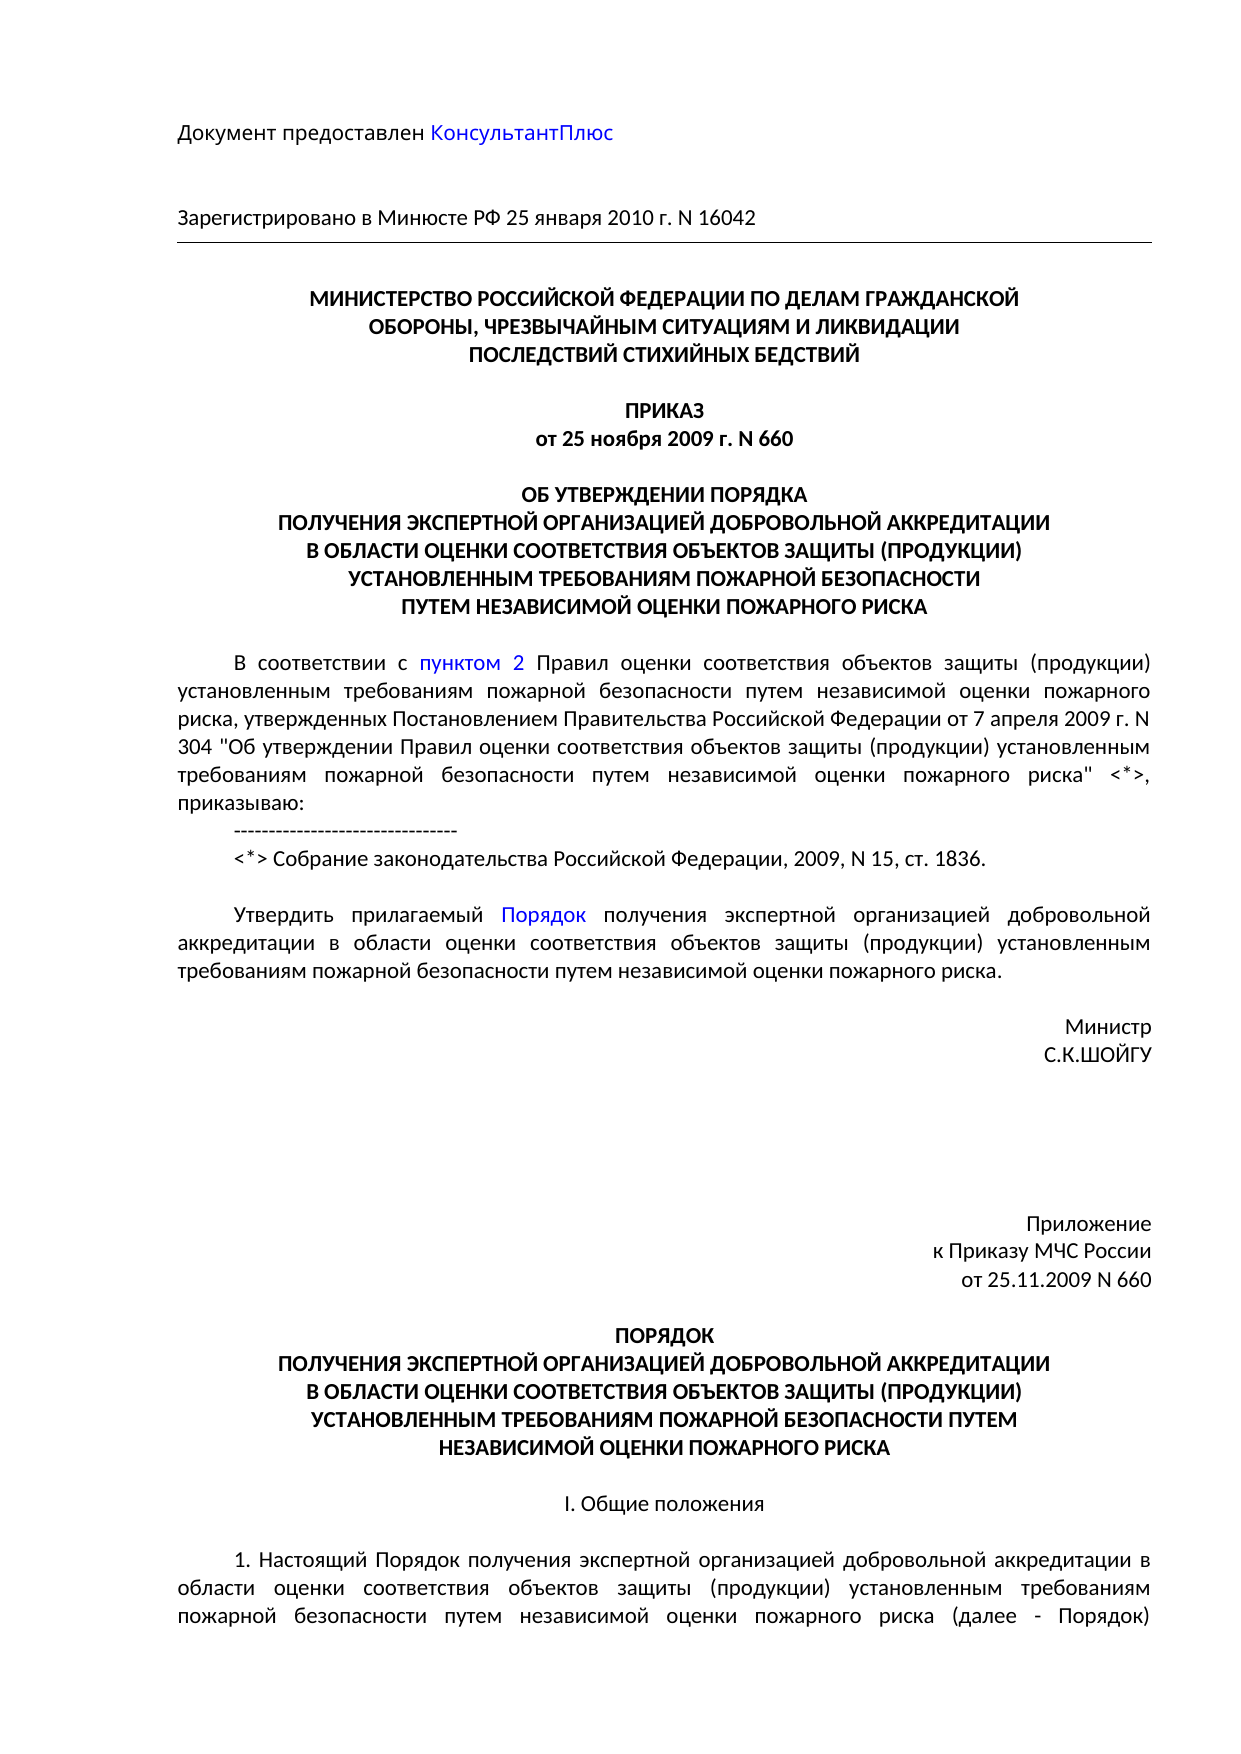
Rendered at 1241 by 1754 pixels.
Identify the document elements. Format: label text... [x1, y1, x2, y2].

title НЕЗАВИСИМОЙ ОЦЕНКИ ПОЖАРНОГО РИСКА [177, 1433, 1152, 1461]
title Документ предоставлен КонсультантПлюс [177, 118, 1152, 175]
title ОБ УТВЕРЖДЕНИИ ПОРЯДКА [177, 480, 1152, 508]
title В ОБЛАСТИ ОЦЕНКИ СООТВЕТСТВИЯ ОБЪЕКТОВ ЗАЩИТЫ (ПРОДУКЦИИ) [177, 1377, 1152, 1405]
text Приложение [177, 1209, 1152, 1237]
title УСТАНОВЛЕННЫМ ТРЕБОВАНИЯМ ПОЖАРНОЙ БЕЗОПАСНОСТИ [177, 564, 1152, 592]
text -------------------------------- [177, 816, 1152, 844]
title ПРИКАЗ [177, 396, 1152, 424]
title ПОЛУЧЕНИЯ ЭКСПЕРТНОЙ ОРГАНИЗАЦИЕЙ ДОБРОВОЛЬНОЙ АККРЕДИТАЦИИ [177, 1349, 1152, 1377]
text I. Общие положения [177, 1489, 1152, 1517]
text Зарегистрировано в Минюсте РФ 25 января 2010 г. N 16042 [177, 203, 1152, 231]
text В соответствии с пунктом 2 Правил оценки соответствия объектов защиты (продукции) установленным требованиям пожарной безопасности путем независимой оценки пожарного риска, утвержденных Постановлением Правительства Российской Федерации от 7 апреля 2009 г. N 304 "Об утверждении Правил оценки соответствия объектов защиты (продукции) установленным требованиям пожарной безопасности путем независимой оценки пожарного риска" <*>, приказываю: [177, 648, 1152, 816]
title ОБОРОНЫ, ЧРЕЗВЫЧАЙНЫМ СИТУАЦИЯМ И ЛИКВИДАЦИИ [177, 312, 1152, 340]
title ПУТЕМ НЕЗАВИСИМОЙ ОЦЕНКИ ПОЖАРНОГО РИСКА [177, 592, 1152, 620]
text <*> Собрание законодательства Российской Федерации, 2009, N 15, ст. 1836. [177, 844, 1152, 872]
title УСТАНОВЛЕННЫМ ТРЕБОВАНИЯМ ПОЖАРНОЙ БЕЗОПАСНОСТИ ПУТЕМ [177, 1405, 1152, 1433]
title ПОСЛЕДСТВИЙ СТИХИЙНЫХ БЕДСТВИЙ [177, 340, 1152, 368]
text от 25.11.2009 N 660 [177, 1265, 1152, 1293]
title В ОБЛАСТИ ОЦЕНКИ СООТВЕТСТВИЯ ОБЪЕКТОВ ЗАЩИТЫ (ПРОДУКЦИИ) [177, 536, 1152, 564]
title от 25 ноября 2009 г. N 660 [177, 424, 1152, 452]
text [177, 1545, 1152, 1629]
title ПОРЯДОК [177, 1321, 1152, 1349]
title МИНИСТЕРСТВО РОССИЙСКОЙ ФЕДЕРАЦИИ ПО ДЕЛАМ ГРАЖДАНСКОЙ [177, 284, 1152, 312]
text С.К.ШОЙГУ [177, 1041, 1152, 1068]
text к Приказу МЧС России [177, 1237, 1152, 1265]
text Утвердить прилагаемый Порядок получения экспертной организацией добровольной аккредитации в области оценки соответствия объектов защиты (продукции) установленным требованиям пожарной безопасности путем независимой оценки пожарного риска. [177, 900, 1152, 984]
text Министр [177, 1012, 1152, 1041]
title ПОЛУЧЕНИЯ ЭКСПЕРТНОЙ ОРГАНИЗАЦИЕЙ ДОБРОВОЛЬНОЙ АККРЕДИТАЦИИ [177, 508, 1152, 536]
